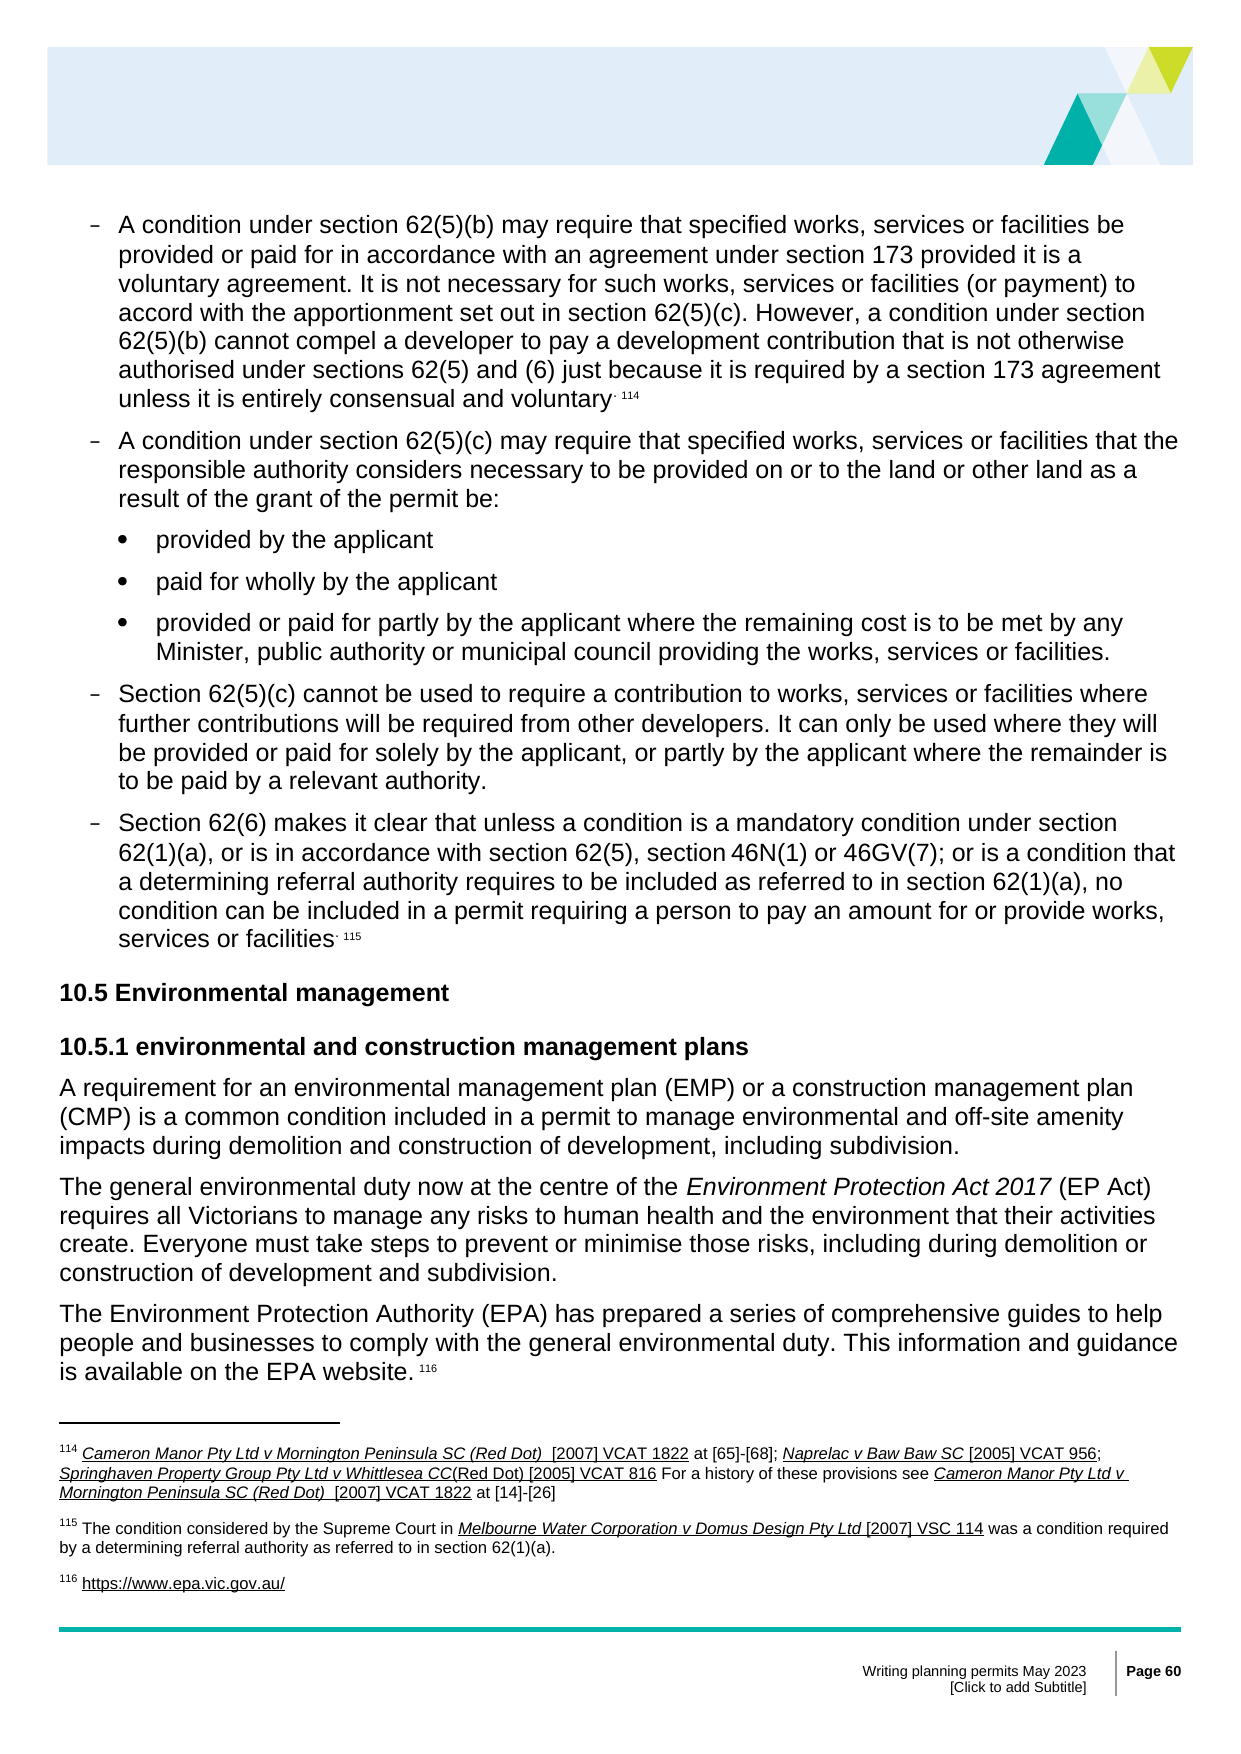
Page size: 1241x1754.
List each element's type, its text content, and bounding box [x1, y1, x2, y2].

list provided or paid for partly by the applicant where the remaining cost is to be met by any Minister, public authority or municipal council providing the works, services or facilities. [118, 608, 1181, 666]
list A condition under section 62(5)(b) may require that specified works, services or facilities be provided or paid for in accordance with an agreement under section 173 provided it is a voluntary agreement. It is not necessary for such works, services or facilities (or payment) to accord with the apportionment set out in section 62(5)(c). However, a condition under section 62(5)(b) cannot compel a developer to pay a development contribution that is not otherwise authorised under sections 62(5) and (6) just because it is required by a section 173 agreement unless it is entirely consensual and voluntary. [89, 209, 1181, 412]
list A condition under section 62(5)(c) may require that specified works, services or facilities that the responsible authority considers necessary to be provided on or to the land or other land as a result of the grant of the permit be: [89, 425, 1181, 513]
text The general environmental duty now at the centre of the Environment Protection Act 2017 (EP Act) requires all Victorians to manage any risks to human health and the environment that their activities create. Everyone must take steps to prevent or minimise those risks, including during demolition or construction of development and subdivision. [59, 1172, 1181, 1287]
list Section 62(5)(c) cannot be used to require a contribution to works, services or facilities where further contributions will be required from other developers. It can only be used where they will be provided or paid for solely by the applicant, or partly by the applicant where the remainder is to be paid by a relevant authority. [89, 678, 1181, 795]
subtitle 10.5.1 environmental and construction management plans [59, 1032, 1181, 1061]
text The Environment Protection Authority (EPA) has prepared a series of comprehensive guides to help people and businesses to comply with the general environmental duty. This information and guidance is available on the EPA website. [59, 1299, 1181, 1386]
text A requirement for an environmental management plan (EMP) or a construction management plan (CMP) is a common condition included in a permit to manage environmental and off-site amenity impacts during demolition and construction of development, including subdivision. [59, 1073, 1181, 1159]
list provided by the applicant [118, 526, 1181, 554]
list Section 62(6) makes it clear that unless a condition is a mandatory condition under section 62(1)(a), or is in accordance with section 62(5), section 46N(1) or 46GV(7); or is a condition that a determining referral authority requires to be included as referred to in section 62(1)(a), no condition can be included in a permit requiring a person to pay an amount for or provide works, services or facilities. [89, 808, 1181, 953]
subtitle 10.5 Environmental management [59, 978, 1181, 1007]
list paid for wholly by the applicant [118, 567, 1181, 596]
